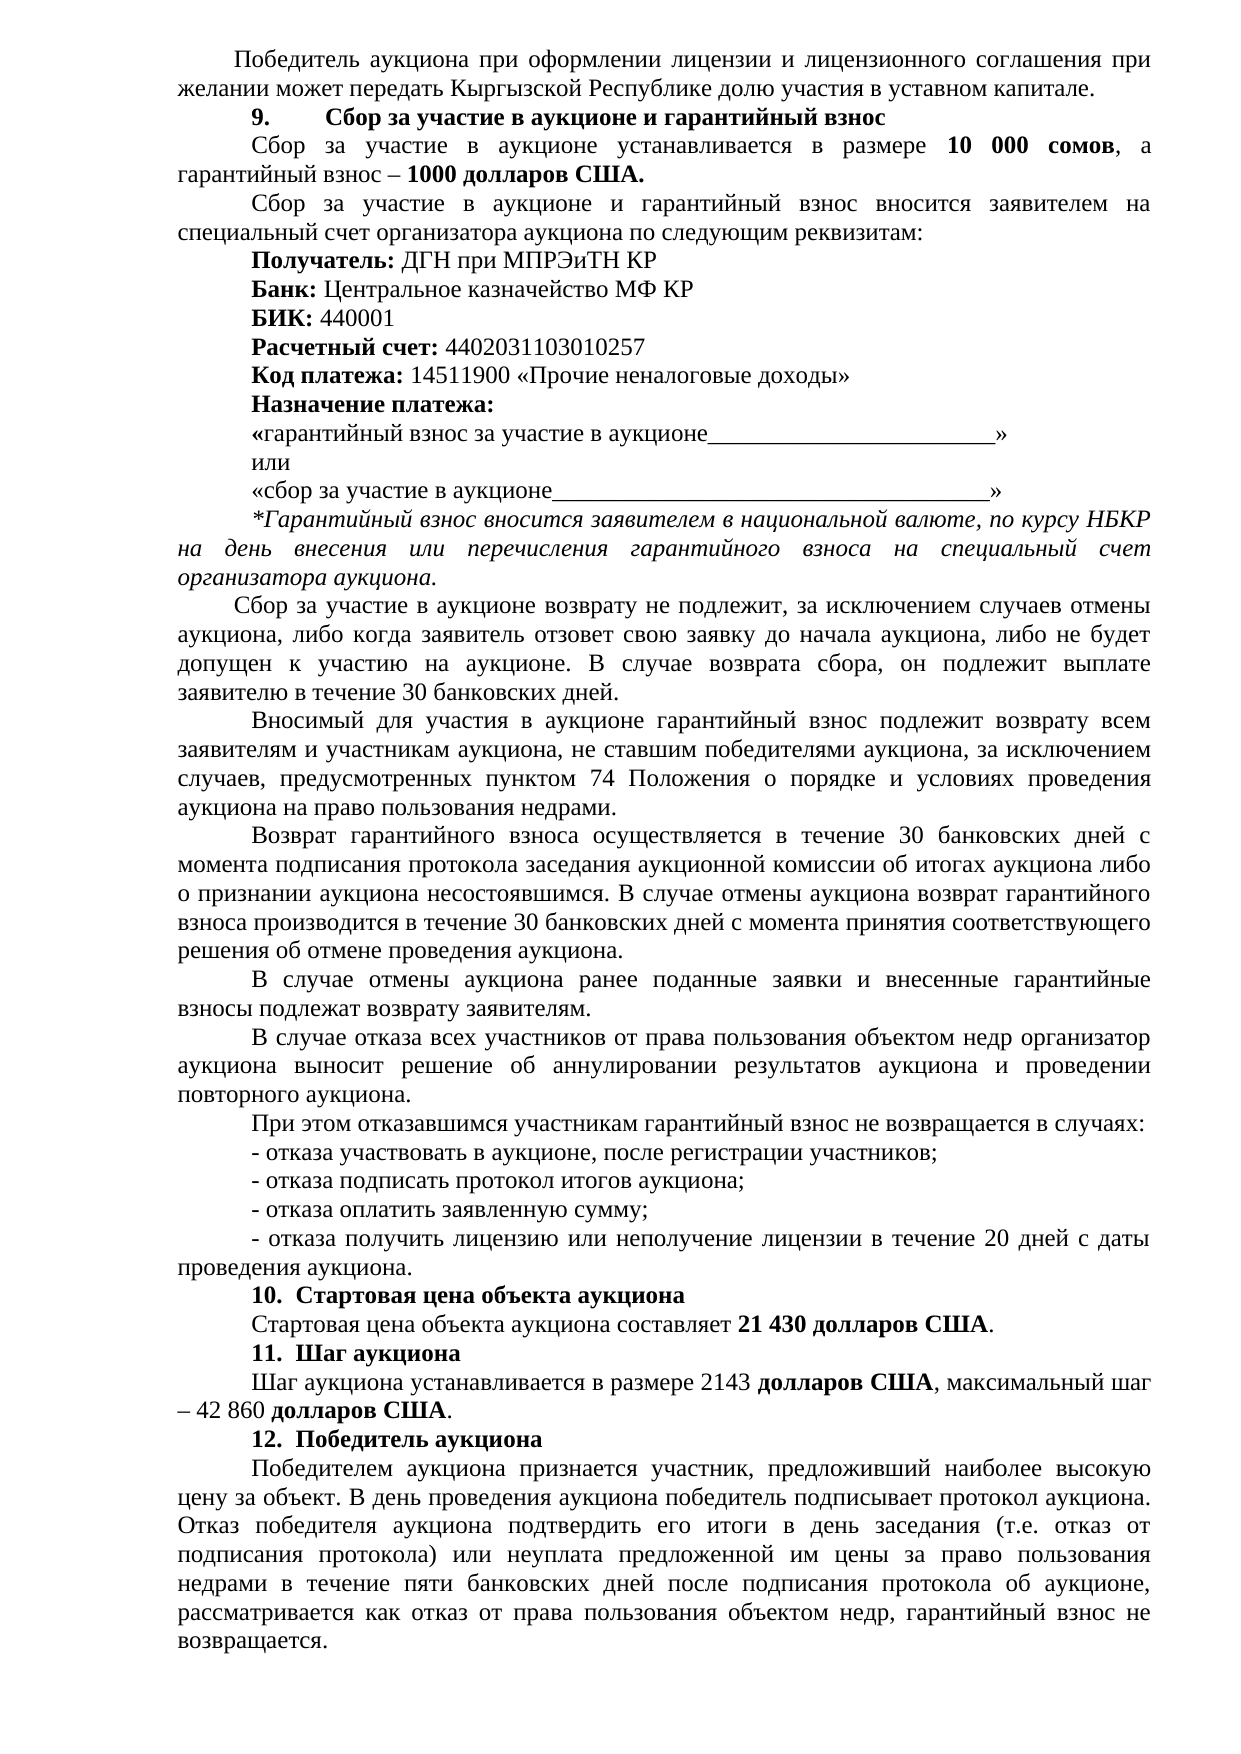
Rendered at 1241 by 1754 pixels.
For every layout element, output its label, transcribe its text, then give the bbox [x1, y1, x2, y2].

text Шаг аукциона устанавливается в размере 2143 долларов США, максимальный шаг – 42 860 долларов США. [177, 1367, 1152, 1424]
text Возврат гарантийного взноса осуществляется в течение 30 банковских дней с момента подписания протокола заседания аукционной комиссии об итогах аукциона либо о признании аукциона несостоявшимся. В случае отмены аукциона возврат гарантийного взноса производится в течение 30 банковских дней с момента принятия соответствующего решения об отмене проведения аукциона. [177, 821, 1152, 964]
text Победителем аукциона признается участник, предложивший наиболее высокую цену за объект. В день проведения аукциона победитель подписывает протокол аукциона. Отказ победителя аукциона подтвердить его итоги в день заседания (т.е. отказ от подписания протокола) или неуплата предложенной им цены за право пользования недрами в течение пяти банковских дней после подписания протокола об аукционе, рассматривается как отказ от права пользования объектом недр, гарантийный взнос не возвращается. [177, 1453, 1152, 1654]
text 11. Шаг аукциона [177, 1338, 1152, 1367]
text Победитель аукциона при оформлении лицензии и лицензионного соглашения при желании может передать Кыргызской Республике долю участия в уставном капитале. [177, 44, 1152, 102]
text Стартовая цена объекта аукциона составляет 21 430 долларов США. [177, 1309, 1152, 1338]
text Расчетный счет: 4402031103010257 [177, 332, 1152, 361]
text «гарантийный взнос за участие в аукционе_______________________» [177, 418, 1152, 447]
text «сбор за участие в аукционе___________________________________» [177, 476, 1152, 504]
text БИК: 440001 [177, 303, 1152, 332]
text В случае отказа всех участников от права пользования объектом недр организатор аукциона выносит решение об аннулировании результатов аукциона и проведении повторного аукциона. [177, 1022, 1152, 1108]
text Вносимый для участия в аукционе гарантийный взнос подлежит возврату всем заявителям и участникам аукциона, не ставшим победителями аукциона, за исключением случаев, предусмотренных пунктом 74 Положения о порядке и условиях проведения аукциона на право пользования недрами. [177, 706, 1152, 821]
text 12. Победитель аукциона [177, 1424, 1152, 1453]
text Банк: Центральное казначейство МФ КР [177, 274, 1152, 303]
text В случае отмены аукциона ранее поданные заявки и внесенные гарантийные взносы подлежат возврату заявителям. [177, 964, 1152, 1022]
text или [177, 447, 1152, 476]
text 10. Стартовая цена объекта аукциона [177, 1281, 1152, 1309]
text Сбор за участие в аукционе устанавливается в размере 10 000 сомов, а гарантийный взнос – 1000 долларов США. [177, 131, 1152, 188]
text Сбор за участие в аукционе возврату не подлежит, за исключением случаев отмены аукциона, либо когда заявитель отзовет свою заявку до начала аукциона, либо не будет допущен к участию на аукционе. В случае возврата сбора, он подлежит выплате заявителю в течение 30 банковских дней. [177, 591, 1152, 706]
text - отказа получить лицензию или неполучение лицензии в течение 20 дней с даты проведения аукциона. [177, 1223, 1152, 1281]
text *Гарантийный взнос вносится заявителем в национальной валюте, по курсу НБКР на день внесения или перечисления гарантийного взноса на специальный счет организатора аукциона. [177, 504, 1152, 591]
text При этом отказавшимся участникам гарантийный взнос не возвращается в случаях: [177, 1108, 1152, 1137]
text - отказа подписать протокол итогов аукциона; [177, 1166, 1152, 1194]
text 9. Сбор за участие в аукционе и гарантийный взнос [177, 102, 1152, 131]
text Назначение платежа: [177, 389, 1152, 418]
text - отказа участвовать в аукционе, после регистрации участников; [177, 1137, 1152, 1166]
text - отказа оплатить заявленную сумму; [177, 1194, 1152, 1223]
text Код платежа: 14511900 «Прочие неналоговые доходы» [177, 361, 1152, 389]
text Сбор за участие в аукционе и гарантийный взнос вносится заявителем на специальный счет организатора аукциона по следующим реквизитам: [177, 188, 1152, 246]
text Получатель: ДГН при МПРЭиТН КР [177, 246, 1152, 274]
